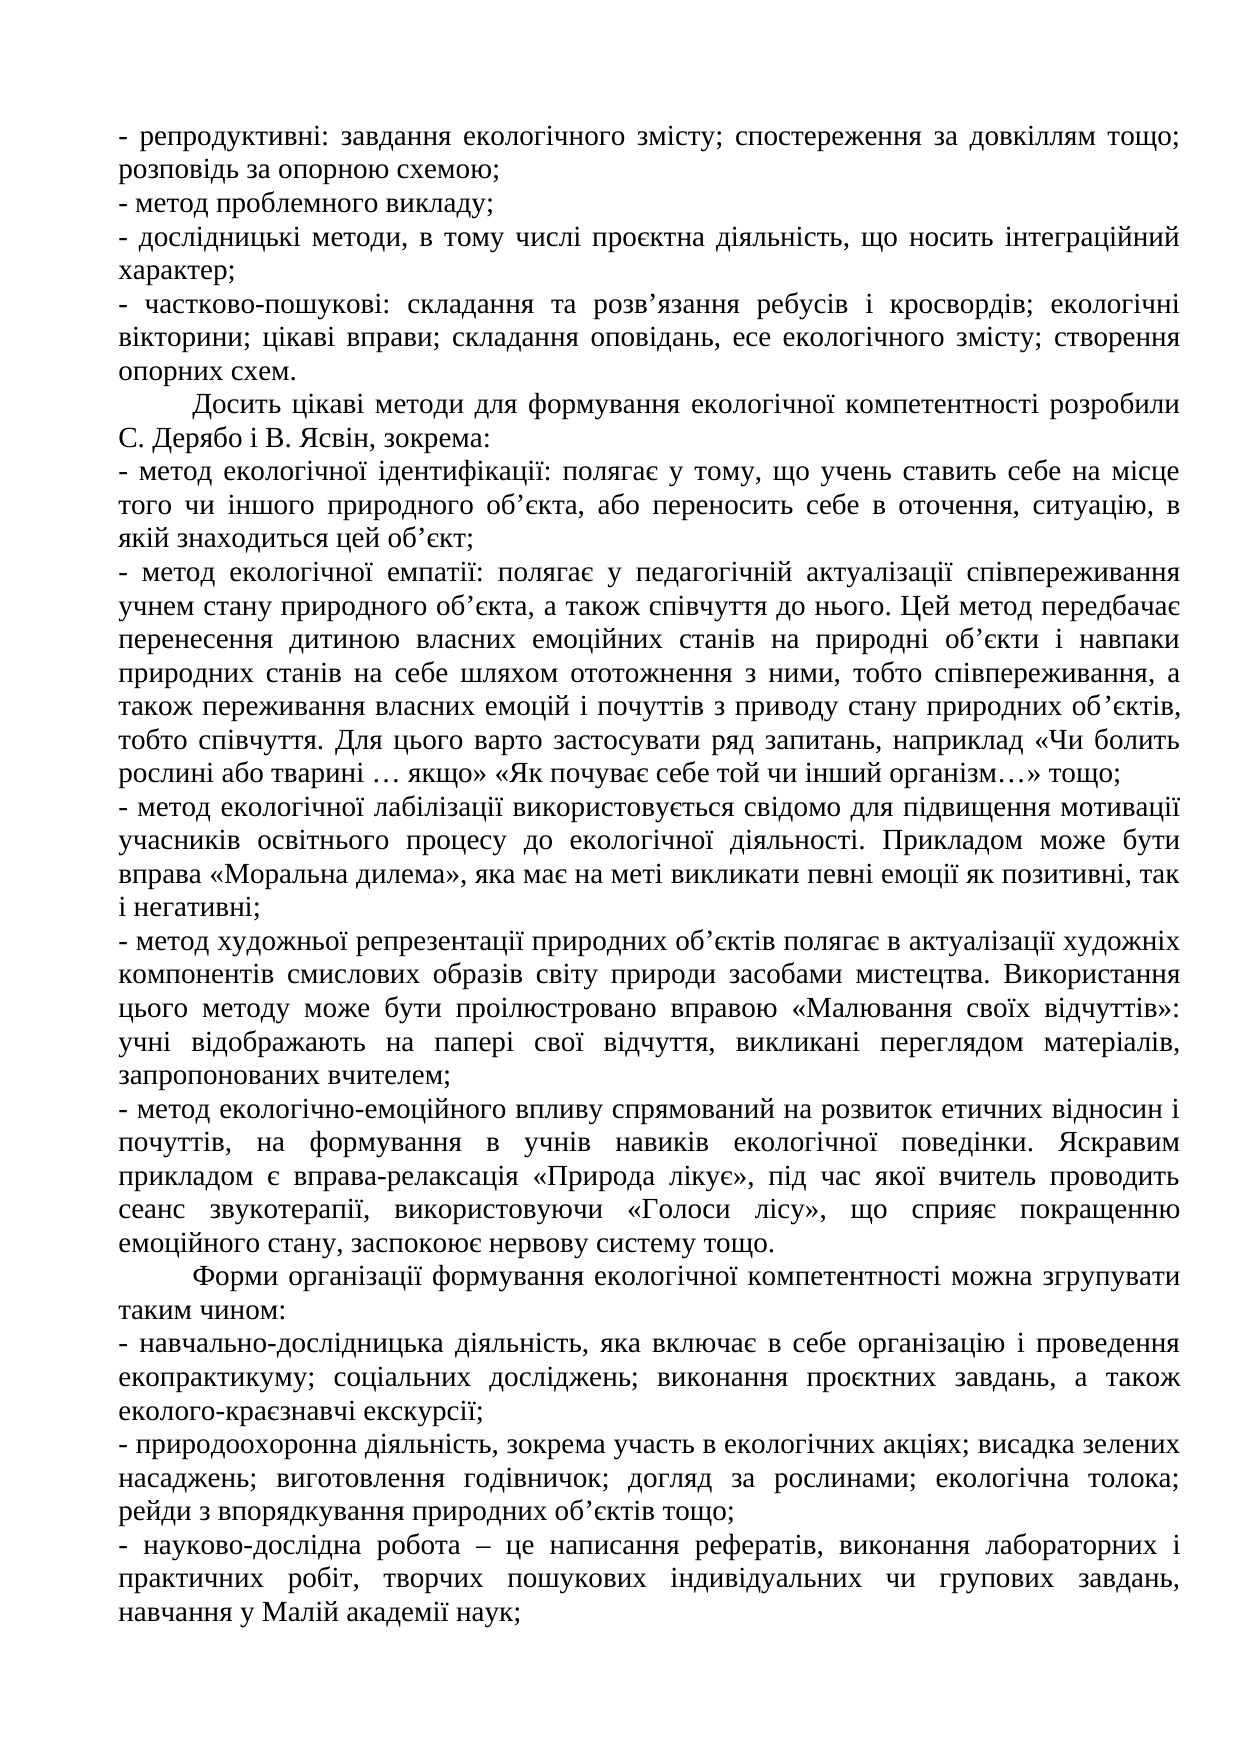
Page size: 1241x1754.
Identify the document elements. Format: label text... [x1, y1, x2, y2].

text - дослідницькі методи, в тому числі проєктна діяльність, що носить інтеграційний характер; [118, 219, 1181, 286]
text - метод проблемного викладу; [118, 185, 1181, 219]
text - частково-пошукові: складання та розв’язання ребусів і кросвордів; екологічні вікторини; цікаві вправи; складання оповідань, есе екологічного змісту; створення опорних схем. [118, 286, 1181, 386]
text - науково-дослідна робота – це написання рефератів, виконання лабораторних і практичних робіт, творчих пошукових індивідуальних чи групових завдань, навчання у Малій академії наук; [118, 1527, 1181, 1627]
text - метод художньої репрезентації природних об’єктів полягає в актуалізації художніх компонентів смислових образів світу природи засобами мистецтва. Використання цього методу може бути проілюстровано вправою «Малювання своїх відчуттів»: учні відображають на папері свої відчуття, викликані переглядом матеріалів, запропонованих вчителем; [118, 923, 1181, 1091]
text - навчально-дослідницька діяльність, яка включає в себе організацію і проведення екопрактикуму; соціальних досліджень; виконання проєктних завдань, а також еколого-краєзнавчі екскурсії; [118, 1326, 1181, 1426]
text - репродуктивні: завдання екологічного змісту; спостереження за довкіллям тощо; розповідь за опорною схемою; [118, 118, 1181, 185]
text - метод екологічної лабілізації використовується свідомо для підвищення мотивації учасників освітнього процесу до екологічної діяльності. Прикладом може бути вправа «Моральна дилема», яка має на меті викликати певні емоції як позитивні, так і негативні; [118, 789, 1181, 923]
text Досить цікаві методи для формування екологічної компетентності розробили С. Дерябо і В. Ясвін, зокрема: [118, 386, 1181, 453]
text - метод екологічної ідентифікації: полягає у тому, що учень ставить себе на місце того чи іншого природного об’єкта, або переносить себе в оточення, ситуацію, в якій знаходиться цей об’єкт; [118, 453, 1181, 554]
text - метод екологічно-емоційного впливу спрямований на розвиток етичних відносин і почуттів, на формування в учнів навиків екологічної поведінки. Яскравим прикладом є вправа-релаксація «Природа лікує», під час якої вчитель проводить сеанс звукотерапії, використовуючи «Голоси лісу», що сприяє покращенню емоційного стану, заспокоює нервову систему тощо. [118, 1091, 1181, 1258]
text - природоохоронна діяльність, зокрема участь в екологічних акціях; висадка зелених насаджень; виготовлення годівничок; догляд за рослинами; екологічна толока; рейди з впорядкування природних об’єктів тощо; [118, 1426, 1181, 1527]
text Форми організації формування екологічної компетентності можна згрупувати таким чином: [118, 1258, 1181, 1326]
text - метод екологічної емпатії: полягає у педагогічній актуалізації співпереживання учнем стану природного об’єкта, а також співчуття до нього. Цей метод передбачає перенесення дитиною власних емоційних станів на природні об’єкти і навпаки природних станів на себе шляхом ототожнення з ними, тобто співпереживання, а також переживання власних емоцій і почуттів з приводу стану природних об’єктів, тобто співчуття. Для цього варто застосувати ряд запитань, наприклад «Чи болить рослині або тварині … якщо» «Як почуває себе той чи інший організм…» тощо; [118, 554, 1181, 789]
